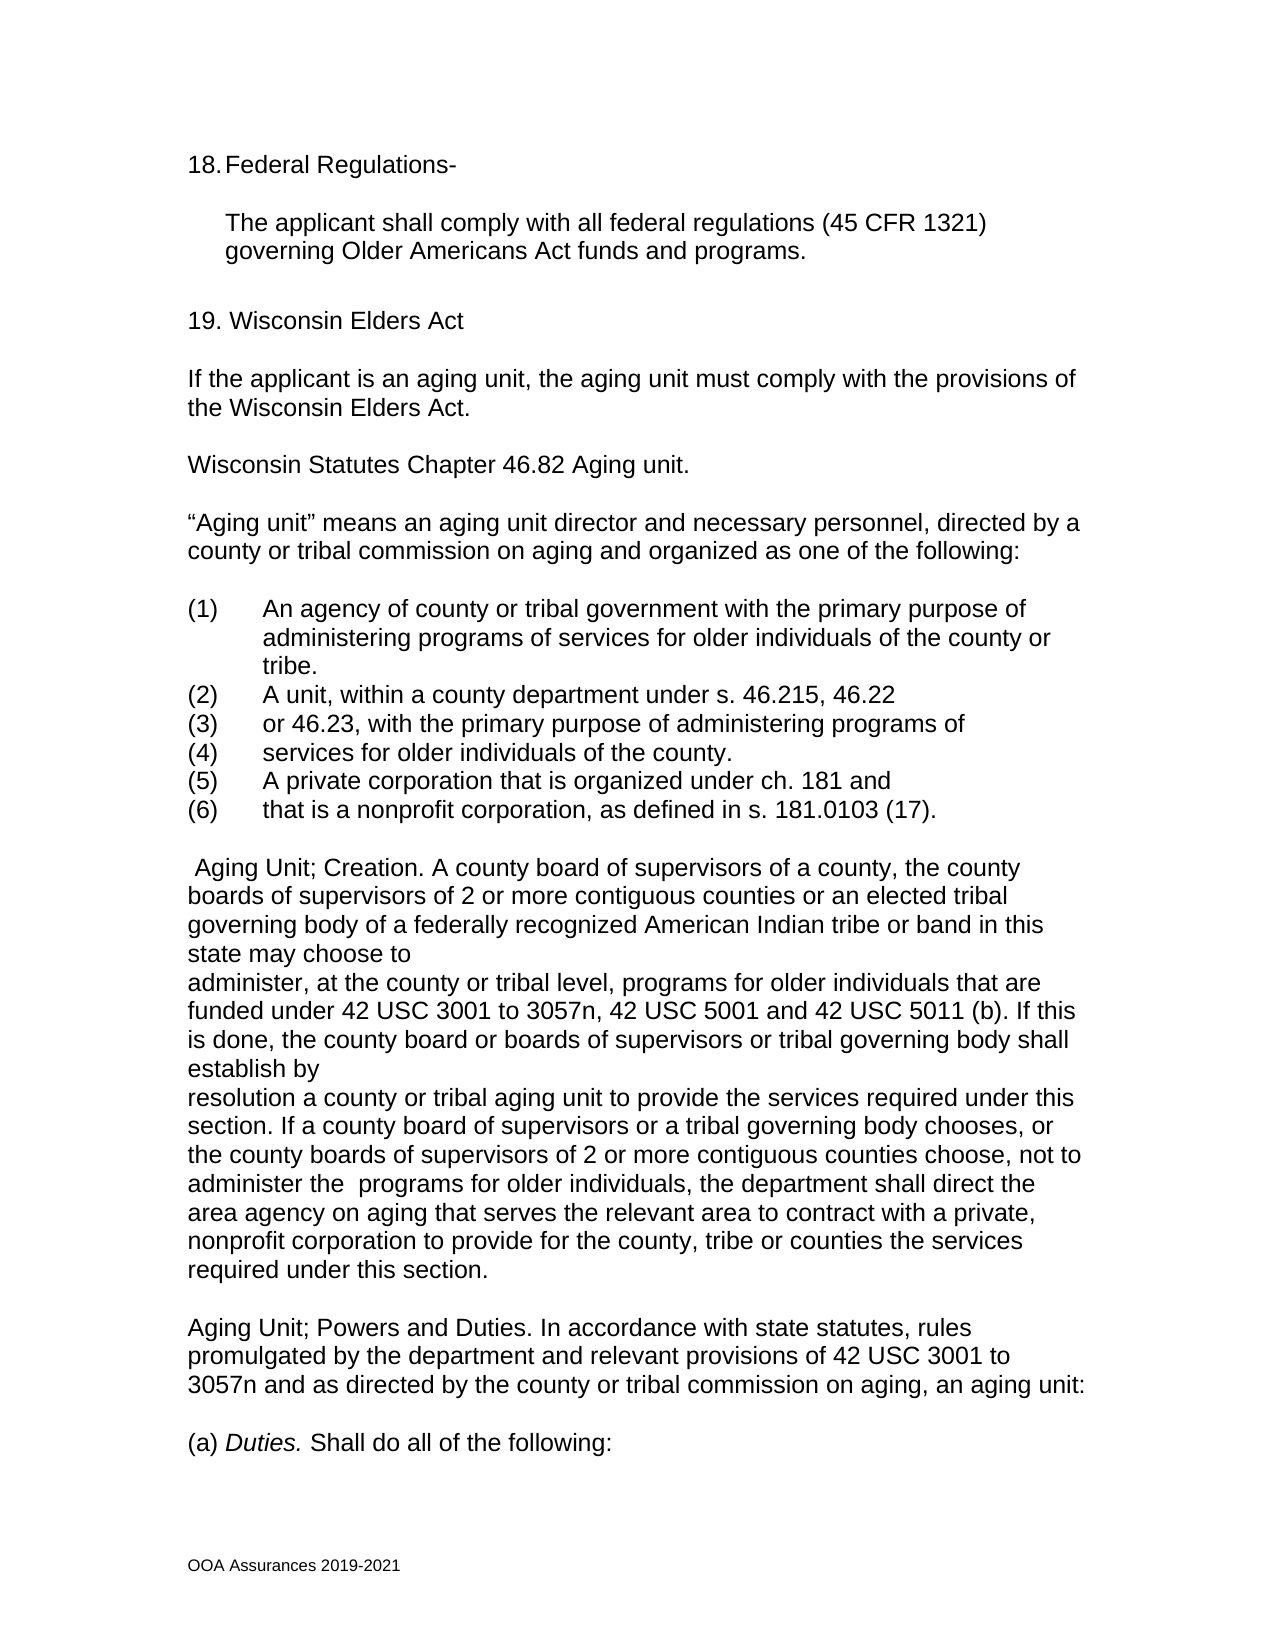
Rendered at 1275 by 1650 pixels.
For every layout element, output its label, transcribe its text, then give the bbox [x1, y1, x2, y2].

text resolution a county or tribal aging unit to provide the services required under this section. If a county board of supervisors or a tribal governing body chooses, or the county boards of supervisors of 2 or more contiguous counties choose, not to administer the programs for older individuals, the department shall direct the area agency on aging that serves the relevant area to contract with a private, nonprofit corporation to provide for the county, tribe or counties the services required under this section. [187, 1082, 1087, 1284]
text administer, at the county or tribal level, programs for older individuals that are funded under 42 USC 3001 to 3057n, 42 USC 5001 and 42 USC 5011 (b). If this is done, the county board or boards of supervisors or tribal governing body shall establish by [187, 967, 1087, 1082]
list services for older individuals of the county. [187, 737, 1087, 766]
list An agency of county or tribal government with the primary purpose of administering programs of services for older individuals of the county or tribe. [187, 594, 1087, 680]
text Aging Unit; Creation. A county board of supervisors of a county, the county boards of supervisors of 2 or more contiguous counties or an elected tribal governing body of a federally recognized American Indian tribe or band in this state may choose to [187, 852, 1087, 967]
text The applicant shall comply with all federal regulations (45 CFR 1321) governing Older Americans Act funds and programs. [225, 207, 1087, 265]
list that is a nonprofit corporation, as defined in s. 181.0103 (17). [187, 795, 1087, 824]
list A private corporation that is organized under ch. 181 and [187, 766, 1087, 795]
list or 46.23, with the primary purpose of administering programs of [187, 709, 1087, 737]
list A unit, within a county department under s. 46.215, 46.22 [187, 680, 1087, 709]
text If the applicant is an aging unit, the aging unit must comply with the provisions of the Wisconsin Elders Act. [187, 364, 1087, 421]
text Aging Unit; Powers and Duties. In accordance with state statutes, rules promulgated by the department and relevant provisions of 42 USC 3001 to 3057n and as directed by the county or tribal commission on aging, an aging unit: [187, 1312, 1087, 1399]
text “Aging unit” means an aging unit director and necessary personnel, directed by a county or tribal commission on aging and organized as one of the following: [187, 507, 1087, 565]
list Duties. Shall do all of the following: [187, 1427, 1087, 1456]
text Wisconsin Statutes Chapter 46.82 Aging unit. [187, 450, 1087, 479]
text 19. Wisconsin Elders Act [187, 306, 1087, 335]
subtitle Federal Regulations- [187, 150, 1087, 179]
